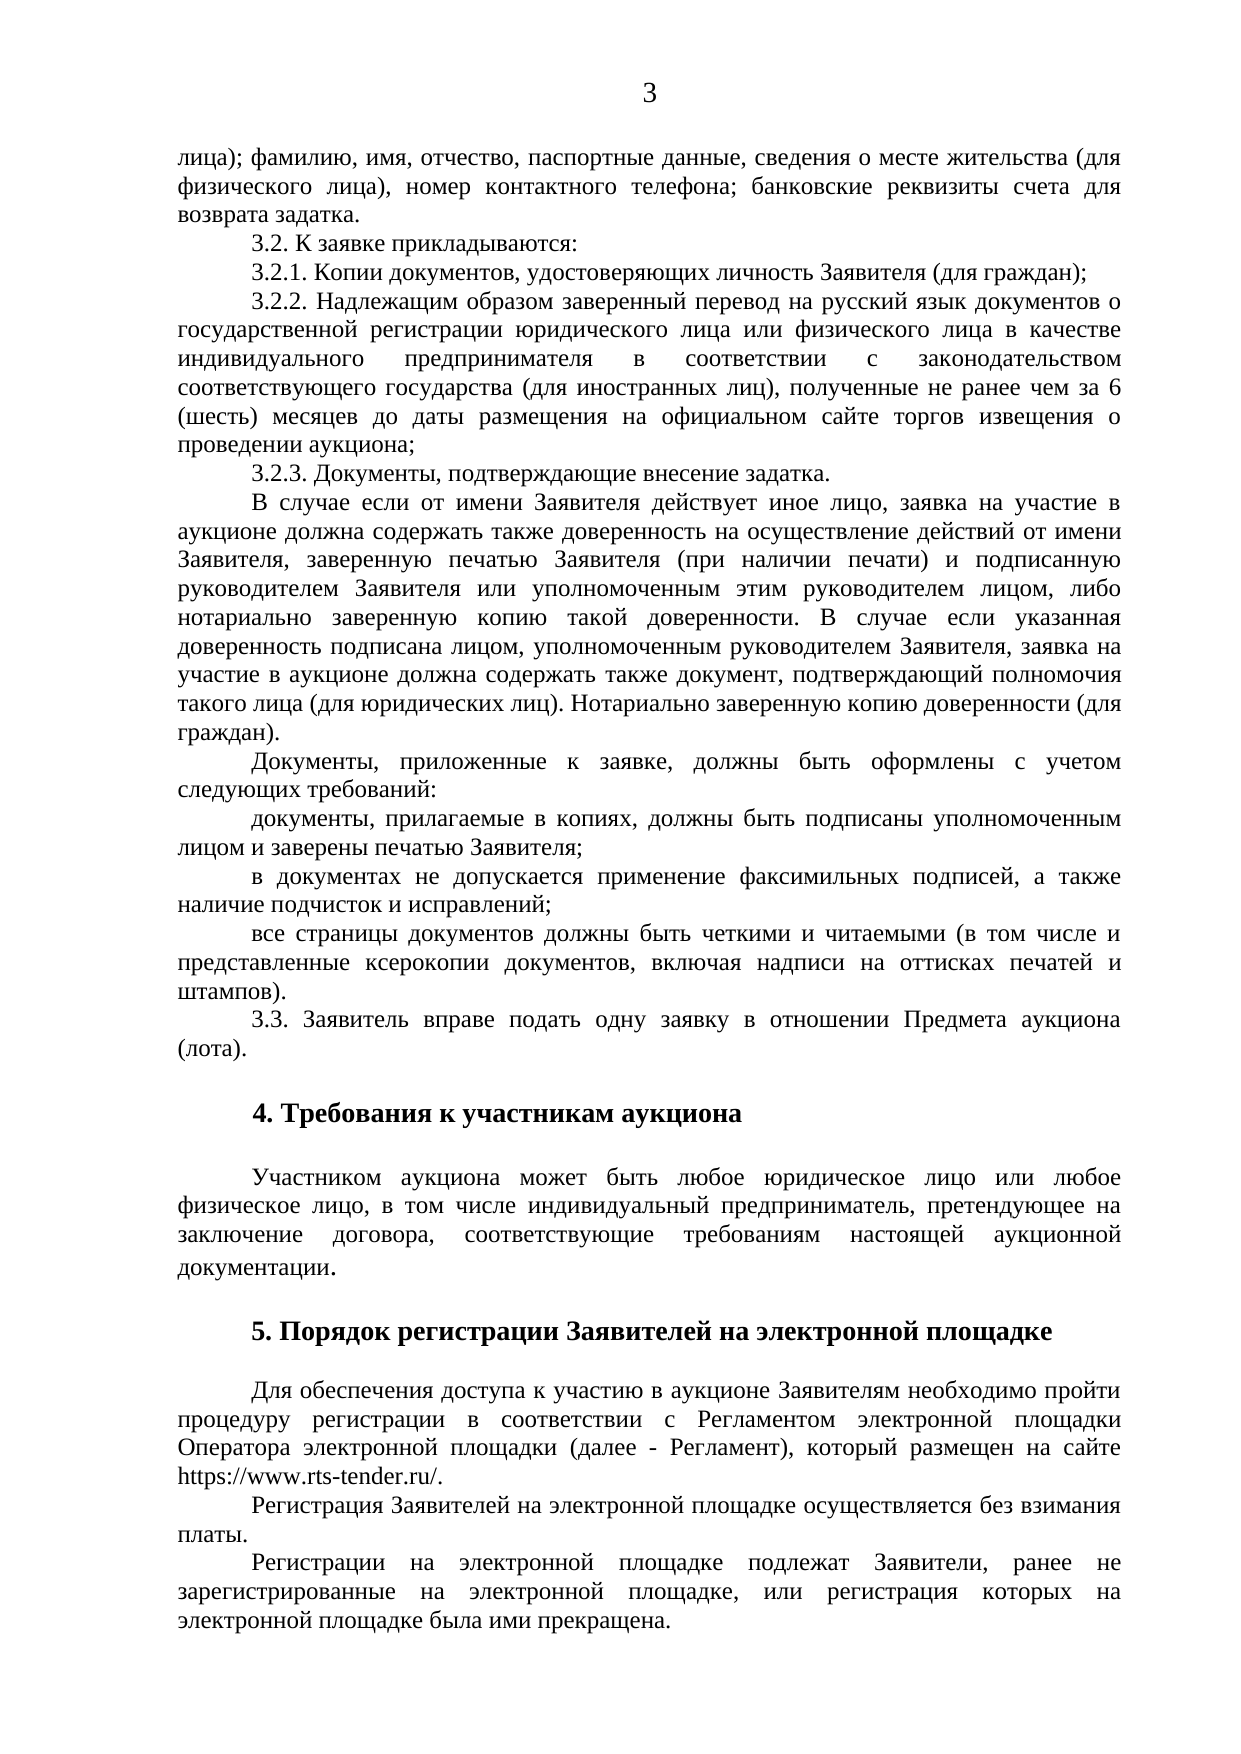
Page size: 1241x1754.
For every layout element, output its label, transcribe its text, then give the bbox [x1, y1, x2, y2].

text в документах не допускается применение факсимильных подписей, а также наличие подчисток и исправлений; [177, 861, 1122, 918]
text Регистрации на электронной площадке подлежат Заявители, ранее не зарегистрированные на электронной площадке, или регистрация которых на электронной площадке была ими прекращена. [177, 1547, 1122, 1634]
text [177, 142, 1122, 228]
text Регистрация Заявителей на электронной площадке осуществляется без взимания платы. [177, 1490, 1122, 1547]
text документы, прилагаемые в копиях, должны быть подписаны уполномоченным лицом и заверены печатью Заявителя; [177, 803, 1122, 861]
text 4. Требования к участникам аукциона [177, 1096, 1122, 1128]
text Для обеспечения доступа к участию в аукционе Заявителям необходимо пройти процедуру регистрации в соответствии с Регламентом электронной площадки Оператора электронной площадки (далее - Регламент), который размещен на сайте https://www.rts-tender.ru/. [177, 1375, 1122, 1490]
text 3.2.3. Документы, подтверждающие внесение задатка. [177, 458, 1122, 487]
text Документы, приложенные к заявке, должны быть оформлены с учетом следующих требований: [177, 746, 1122, 803]
text 3.2.1. Копии документов, удостоверяющих личность Заявителя (для граждан); [177, 257, 1122, 286]
text Участником аукциона может быть любое юридическое лицо или любое физическое лицо, в том числе индивидуальный предприниматель, претендующее на заключение договора, соответствующие требованиям настоящей аукционной документации. [177, 1162, 1122, 1281]
text 3.2.2. Надлежащим образом заверенный перевод на русский язык документов о государственной регистрации юридического лица или физического лица в качестве индивидуального предпринимателя в соответствии с законодательством соответствующего государства (для иностранных лиц), полученные не ранее чем за 6 (шесть) месяцев до даты размещения на официальном сайте торгов извещения о проведении аукциона; [177, 286, 1122, 458]
text 3.3. Заявитель вправе подать одну заявку в отношении Предмета аукциона (лота). [177, 1004, 1122, 1062]
text 3.2. К заявке прикладываются: [177, 228, 1122, 257]
text 5. Порядок регистрации Заявителей на электронной площадке [177, 1314, 1122, 1346]
text В случае если от имени Заявителя действует иное лицо, заявка на участие в аукционе должна содержать также доверенность на осуществление действий от имени Заявителя, заверенную печатью Заявителя (при наличии печати) и подписанную руководителем Заявителя или уполномоченным этим руководителем лицом, либо нотариально заверенную копию такой доверенности. В случае если указанная доверенность подписана лицом, уполномоченным руководителем Заявителя, заявка на участие в аукционе должна содержать также документ, подтверждающий полномочия такого лица (для юридических лиц). Нотариально заверенную копию доверенности (для граждан). [177, 487, 1122, 746]
text все страницы документов должны быть четкими и читаемыми (в том числе и представленные ксерокопии документов, включая надписи на оттисках печатей и штампов). [177, 918, 1122, 1004]
